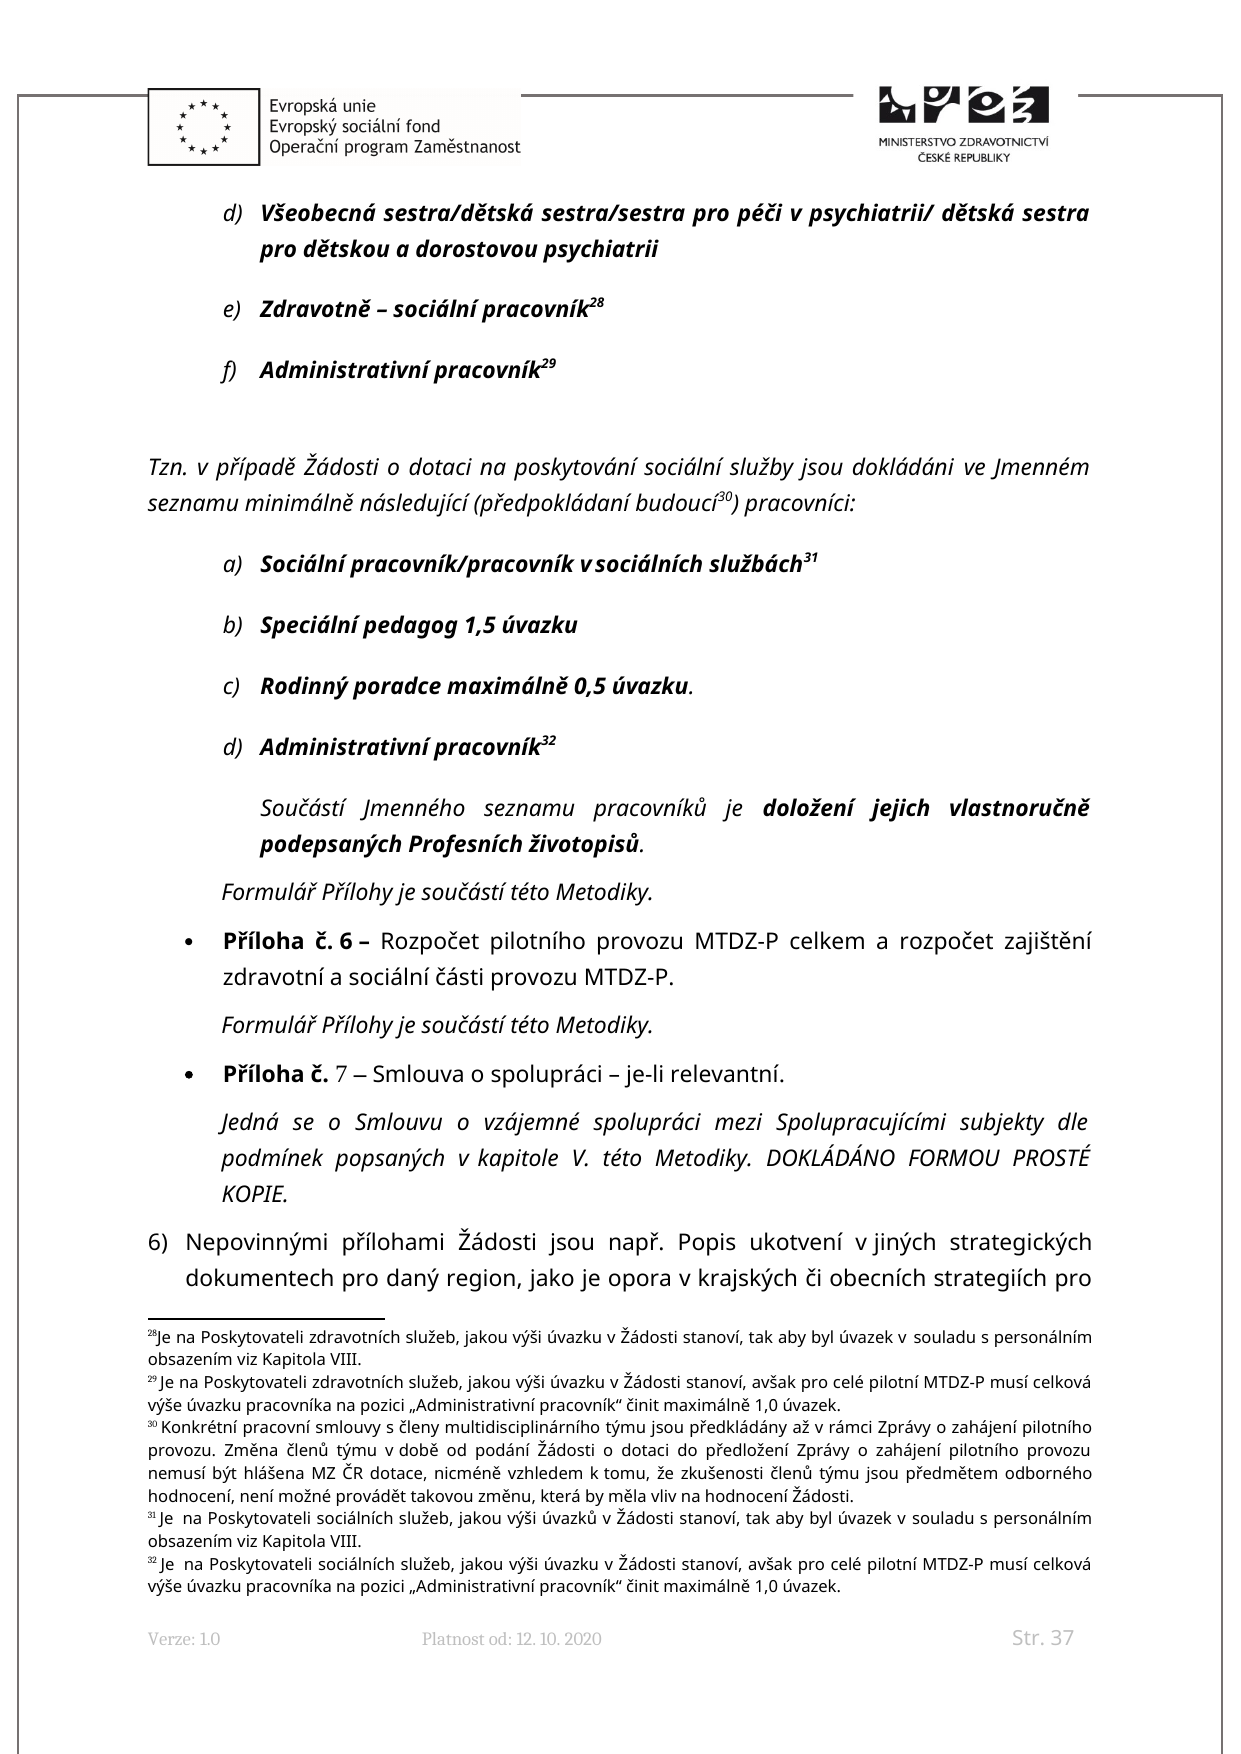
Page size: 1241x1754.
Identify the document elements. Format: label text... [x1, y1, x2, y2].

text Jedná se o Smlouvu o vzájemné spolupráci mezi Spolupracujícími subjekty dle podmínek popsaných v kapitole V. této Metodiky. DOKLÁDÁNO FORMOU PROSTÉ KOPIE. [221, 1106, 1092, 1209]
picture [853, 73, 1079, 166]
picture [147, 88, 521, 166]
text Formulář Přílohy je součástí této Metodiky. [148, 876, 1092, 907]
text Tzn. v případě Žádosti o dotaci na poskytování sociální služby jsou dokládáni ve Jmenném seznamu minimálně následující (předpokládaní budoucí) pracovníci: [148, 451, 1092, 518]
list Všeobecná sestra/dětská sestra/sestra pro péči v psychiatrii/ dětská sestra pro dětskou a dorostovou psychiatrii [223, 197, 1092, 264]
list Příloha č. 6 – Rozpočet pilotního provozu MTDZ-P celkem a rozpočet zajištění zdravotní a sociální části provozu MTDZ-P. [185, 925, 1092, 992]
list Rodinný poradce maximálně 0,5 úvazku. [223, 670, 1092, 701]
list Součástí Jmenného seznamu pracovníků je doložení jejich vlastnoručně podepsaných Profesních životopisů. [260, 792, 1092, 859]
list Zdravotně – sociální pracovník [223, 293, 1092, 325]
text Formulář Přílohy je součástí této Metodiky. [148, 1009, 1092, 1040]
list Administrativní pracovník [223, 731, 1092, 762]
list Speciální pedagog 1,5 úvazku [223, 609, 1092, 640]
list Administrativní pracovník [223, 354, 1092, 386]
list Sociální pracovník/pracovník v sociálních službách [223, 548, 1092, 579]
list Příloha č. 7 – Smlouva o spolupráci – je-li relevantní. [185, 1057, 1092, 1089]
